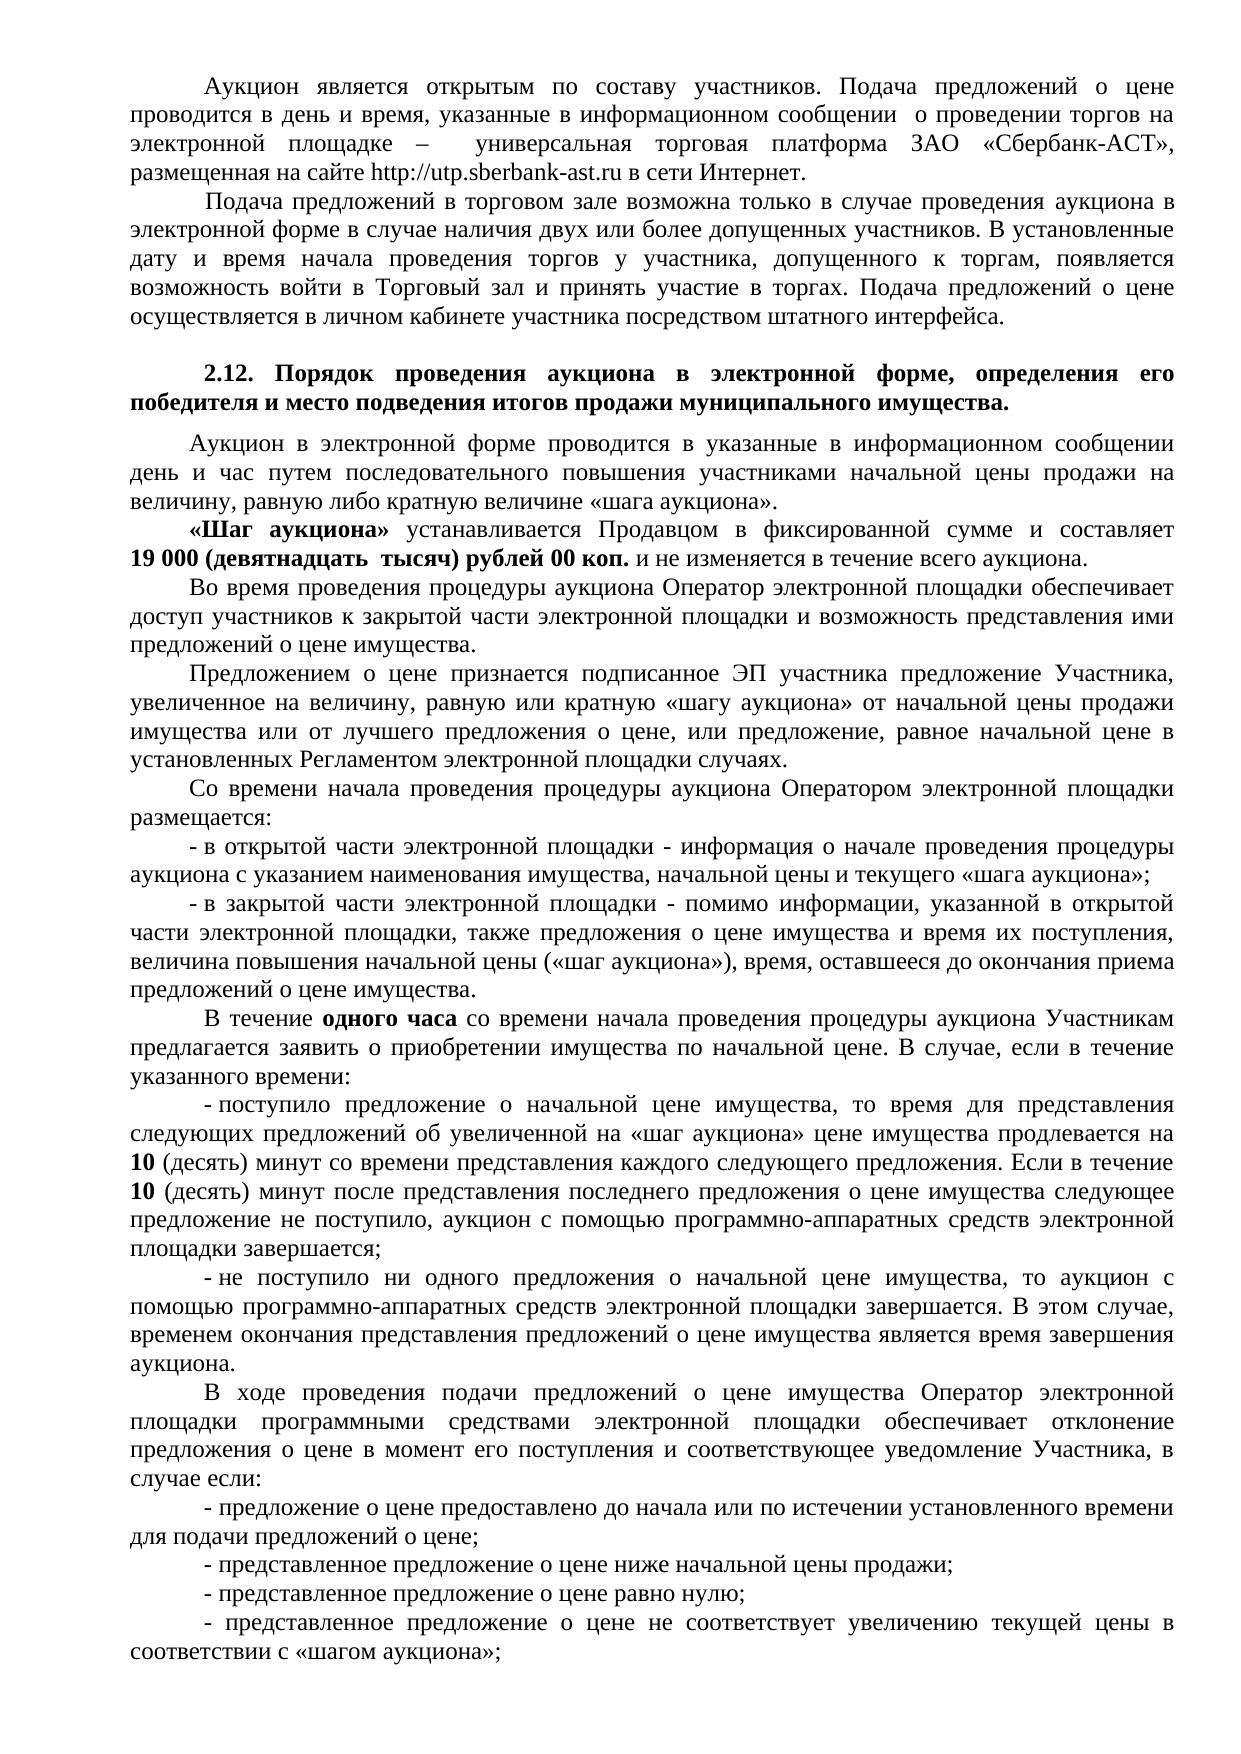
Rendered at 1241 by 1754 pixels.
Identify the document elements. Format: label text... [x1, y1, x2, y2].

text Аукцион является открытым по составу участников. Подача предложений о цене проводится в день и время, указанные в информационном сообщении о проведении торгов на электронной площадке – универсальная торговая платформа ЗАО «Сбербанк-АСТ», размещенная на сайте http://utp.sberbank-ast.ru в сети Интернет. [130, 71, 1175, 186]
text 2.12. Порядок проведения аукциона в электронной форме, определения его победителя и место подведения итогов продажи муниципального имущества. [130, 358, 1175, 416]
text Аукцион в электронной форме проводится в указанные в информационном сообщении день и час путем последовательного повышения участниками начальной цены продажи на величину, равную либо кратную величине «шага аукциона». [130, 428, 1175, 514]
text Подача предложений в торговом зале возможна только в случае проведения аукциона в электронной форме в случае наличия двух или более допущенных участников. В установленные дату и время начала проведения торгов у участника, допущенного к торгам, появляется возможность войти в Торговый зал и принять участие в торгах. Подача предложений о цене осуществляется в личном кабинете участника посредством штатного интерфейса. [130, 186, 1175, 329]
text «Шаг аукциона» устанавливается Продавцом в фиксированной сумме и составляет 19 000 (девятнадцать тысяч) рублей 00 коп. и не изменяется в течение всего аукциона. [130, 514, 1175, 572]
text - не поступило ни одного предложения о начальной цене имущества, то аукцион с помощью программно-аппаратных средств электронной площадки завершается. В этом случае, временем окончания представления предложений о цене имущества является время завершения аукциона. [130, 1262, 1175, 1377]
text - представленное предложение о цене ниже начальной цены продажи; [130, 1549, 1175, 1578]
text - в открытой части электронной площадки - информация о начале проведения процедуры аукциона с указанием наименования имущества, начальной цены и текущего «шага аукциона»; [130, 831, 1175, 888]
text - представленное предложение о цене равно нулю; [130, 1578, 1175, 1607]
text - в закрытой части электронной площадки - помимо информации, указанной в открытой части электронной площадки, также предложения о цене имущества и время их поступления, величина повышения начальной цены («шаг аукциона»), время, оставшееся до окончания приема предложений о цене имущества. [130, 888, 1175, 1003]
text В ходе проведения подачи предложений о цене имущества Оператор электронной площадки программными средствами электронной площадки обеспечивает отклонение предложения о цене в момент его поступления и соответствующее уведомление Участника, в случае если: [130, 1377, 1175, 1492]
text - предложение о цене предоставлено до начала или по истечении установленного времени для подачи предложений о цене; [130, 1492, 1175, 1549]
text - представленное предложение о цене не соответствует увеличению текущей цены в соответствии с «шагом аукциона»; [130, 1607, 1175, 1664]
text Предложением о цене признается подписанное ЭП участника предложение Участника, увеличенное на величину, равную или кратную «шагу аукциона» от начальной цены продажи имущества или от лучшего предложения о цене, или предложение, равное начальной цене в установленных Регламентом электронной площадки случаях. [130, 658, 1175, 773]
text - поступило предложение о начальной цене имущества, то время для представления следующих предложений об увеличенной на «шаг аукциона» цене имущества продлевается на 10 (десять) минут со времени представления каждого следующего предложения. Если в течение 10 (десять) минут после представления последнего предложения о цене имущества следующее предложение не поступило, аукцион с помощью программно-аппаратных средств электронной площадки завершается; [130, 1089, 1175, 1262]
text В течение одного часа со времени начала проведения процедуры аукциона Участникам предлагается заявить о приобретении имущества по начальной цене. В случае, если в течение указанного времени: [130, 1003, 1175, 1089]
text Во время проведения процедуры аукциона Оператор электронной площадки обеспечивает доступ участников к закрытой части электронной площадки и возможность представления ими предложений о цене имущества. [130, 572, 1175, 658]
text Со времени начала проведения процедуры аукциона Оператором электронной площадки размещается: [130, 773, 1175, 831]
